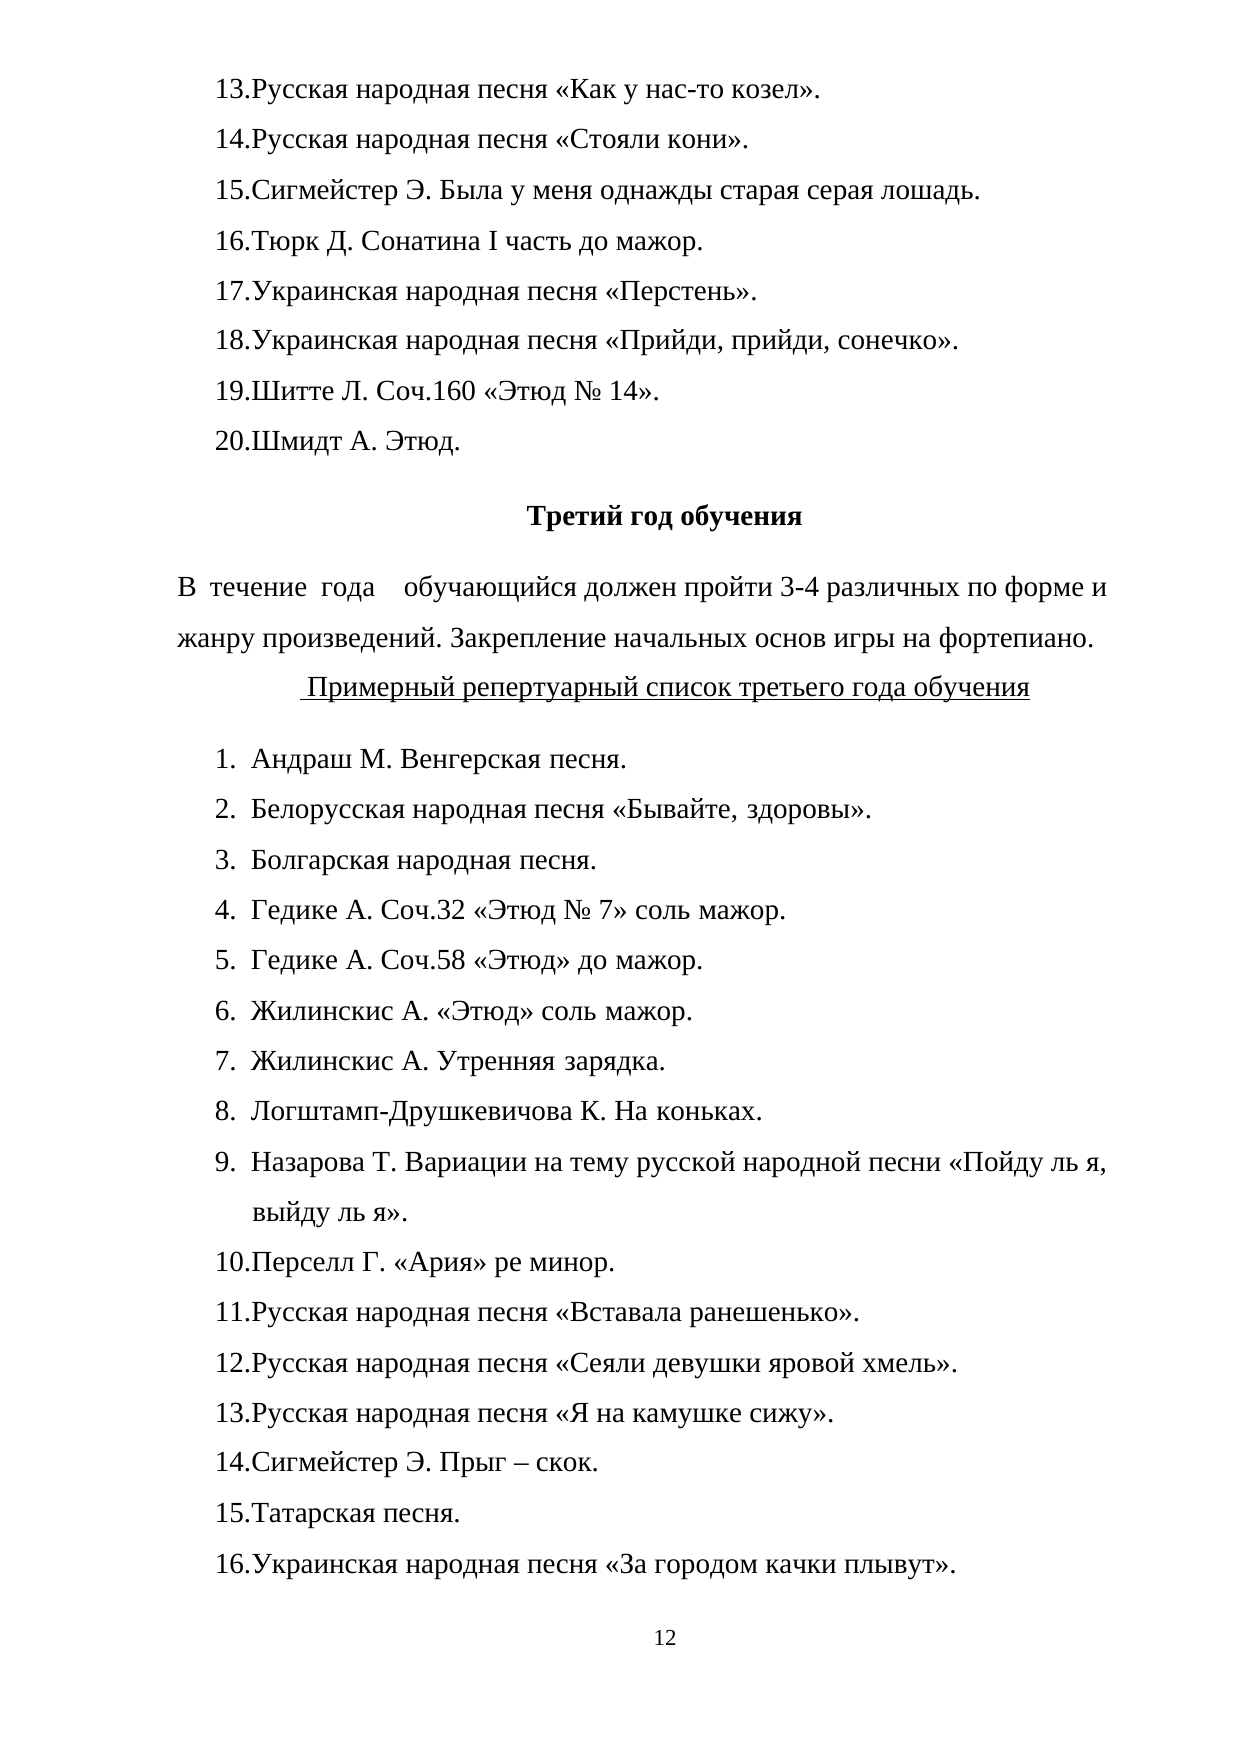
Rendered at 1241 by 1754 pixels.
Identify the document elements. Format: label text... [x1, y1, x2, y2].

list Белорусская народная песня «Бывайте, здоровы». [214, 791, 1240, 825]
text 10.Перселл Г. «Ария» ре минор. [214, 1244, 1240, 1277]
subtitle Третий год обучения [89, 498, 1240, 532]
text 11.Русская народная песня «Вставала ранешенько». 12.Русская народная песня «Сеяли девушки яровой хмель». 13.Русская народная песня «Я на камушке сижу». [214, 1294, 960, 1428]
list Жилинскис А. Утренняя зарядка. [214, 1043, 1240, 1077]
text 18.Украинская народная песня «Прийди, прийди, сонечко». 19.Шитте Л. Соч.160 «Этюд № 14». [214, 322, 961, 407]
list Болгарская народная песня. [214, 842, 1240, 876]
list Назарова Т. Вариации на тему русской народной песни «Пойду ль я, выйду ль я». [214, 1144, 1152, 1227]
text 14.Сигмейстер Э. Прыг – скок. [214, 1445, 1240, 1478]
text Примерный репертуарный список третьего года обучения [89, 671, 1240, 703]
list Андраш М. Венгерская песня. [214, 741, 1240, 775]
list Гедике А. Соч.32 «Этюд № 7» соль мажор. [214, 892, 1240, 926]
list Гедике А. Соч.58 «Этюд» до мажор. [214, 942, 1240, 976]
text В течение года обучающийся должен пройти 3-4 различных по форме и жанру произведений. Закрепление начальных основ игры на фортепиано. [177, 569, 1151, 653]
text 15.Татарская песня. [214, 1495, 1240, 1529]
text 17.Украинская народная песня «Перстень». [214, 273, 1240, 307]
text 16.Украинская народная песня «За городом качки плывут». [214, 1546, 1240, 1579]
text 20.Шмидт А. Этюд. [214, 424, 1240, 456]
text 15.Сигмейстер Э. Была у меня однажды старая серая лошадь. 16.Тюрк Д. Сонатина I часть до мажор. [214, 172, 983, 256]
list Жилинскис А. «Этюд» соль мажор. [214, 993, 1240, 1027]
text 13.Русская народная песня «Как у нас-то козел». 14.Русская народная песня «Стояли кони». [214, 71, 823, 155]
list Логштамп-Друшкевичова К. На коньках. [214, 1093, 1240, 1127]
